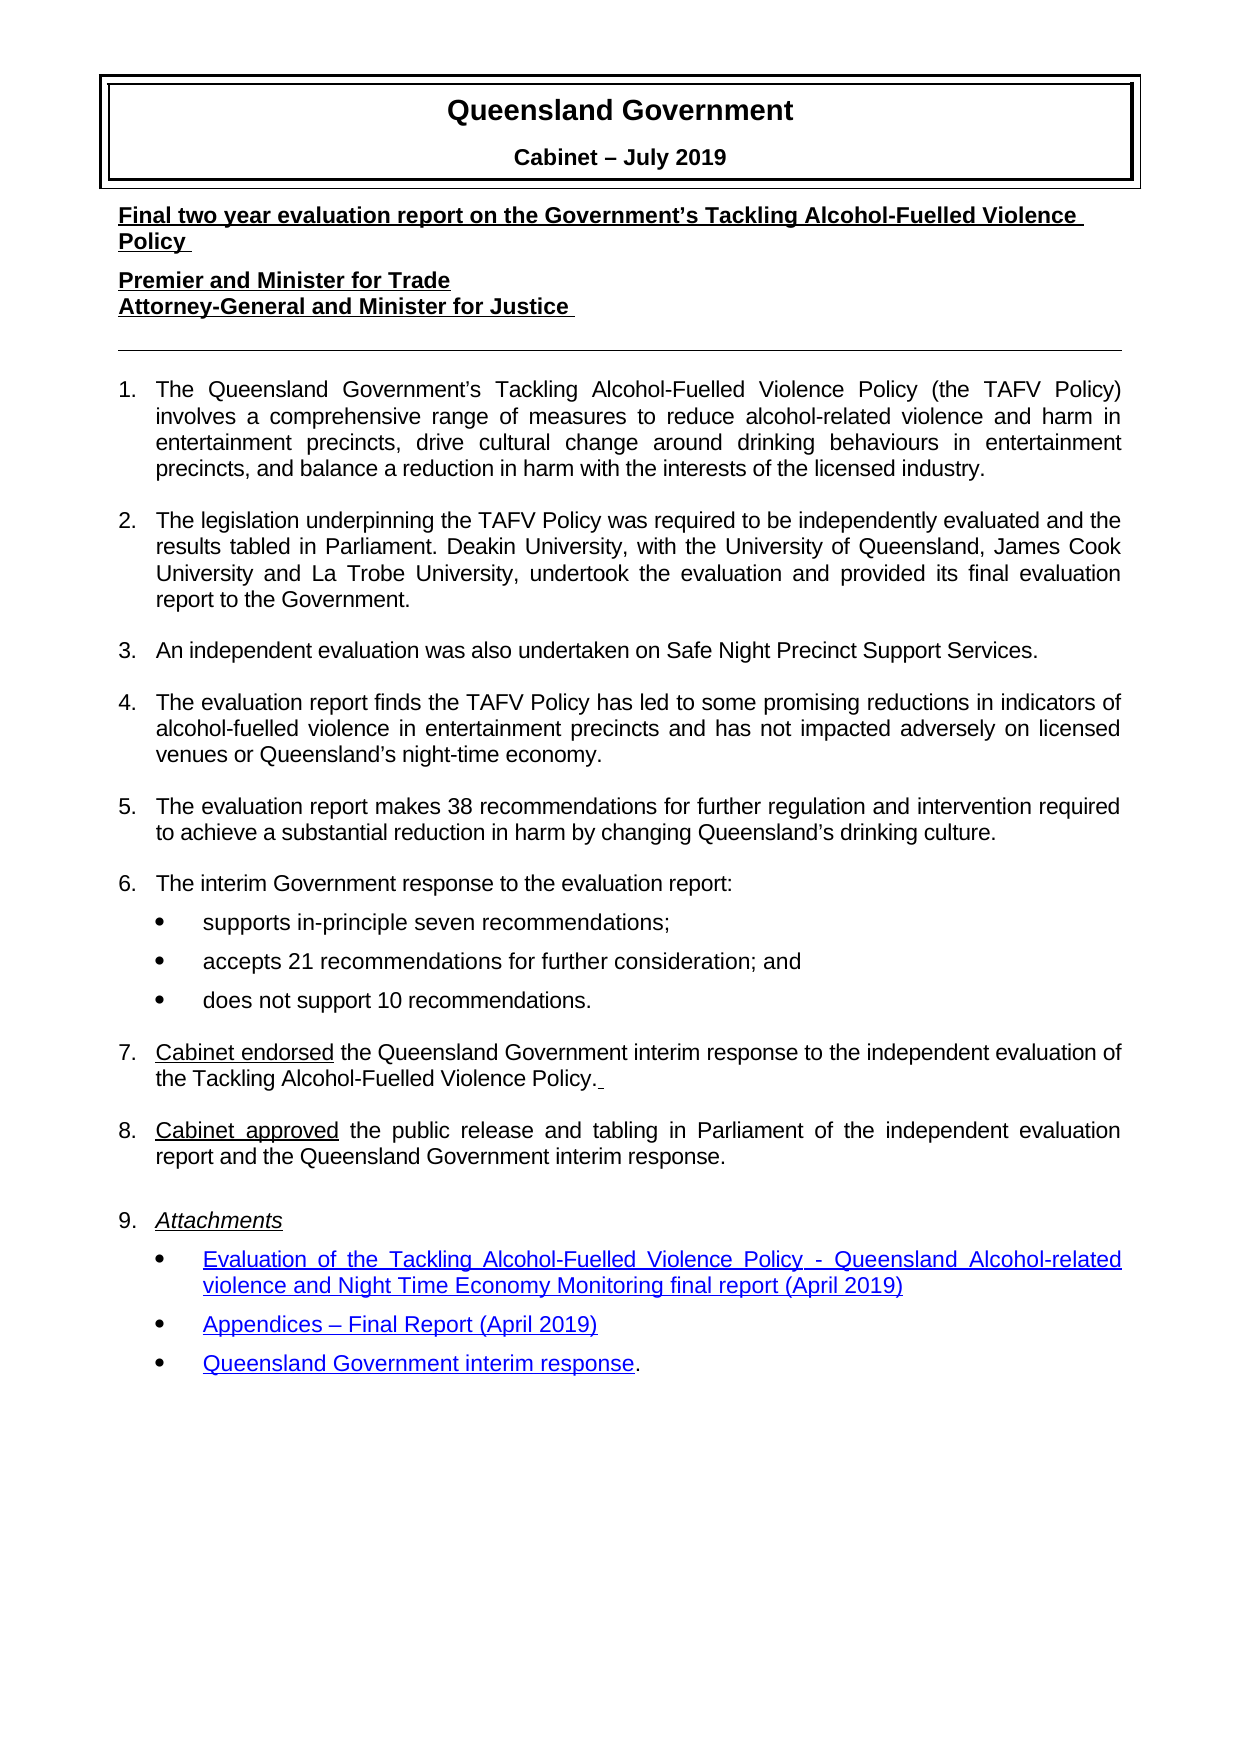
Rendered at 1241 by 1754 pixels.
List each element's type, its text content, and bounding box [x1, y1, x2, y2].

list The interim Government response to the evaluation report: [118, 870, 1122, 897]
list An independent evaluation was also undertaken on Safe Night Precinct Support Services. [118, 637, 1122, 663]
list does not support 10 recommendations. [155, 987, 1122, 1014]
list The Queensland Government’s Tackling Alcohol-Fuelled Violence Policy (the TAFV Policy) involves a comprehensive range of measures to reduce alcohol-related violence and harm in entertainment precincts, drive cultural change around drinking behaviours in entertainment precincts, and balance a reduction in harm with the interests of the licensed industry. [118, 376, 1122, 482]
list supports in-principle seven recommendations; [155, 909, 1122, 936]
list The legislation underpinning the TAFV Policy was required to be independently evaluated and the results tabled in Parliament. Deakin University, with the University of Queensland, James Cook University and La Trobe University, undertook the evaluation and provided its final evaluation report to the Government. [118, 507, 1122, 612]
list Cabinet approved the public release and tabling in Parliament of the independent evaluation report and the Queensland Government interim response. [118, 1117, 1122, 1169]
list Appendices – Final Report (April 2019) [155, 1311, 1122, 1338]
list Cabinet endorsed the Queensland Government interim response to the independent evaluation of the Tackling Alcohol-Fuelled Violence Policy. [118, 1039, 1122, 1092]
list Evaluation of the Tackling Alcohol-Fuelled Violence Policy - Queensland Alcohol-related violence and Night Time Economy Monitoring final report (April 2019) [155, 1246, 1122, 1298]
list The evaluation report finds the TAFV Policy has led to some promising reductions in indicators of alcohol-fuelled violence in entertainment precincts and has not impacted adversely on licensed venues or Queensland’s night-time economy. [118, 688, 1122, 768]
list Attachments [118, 1207, 1122, 1233]
list accepts 21 recommendations for further consideration; and [155, 948, 1122, 975]
list The evaluation report makes 38 recommendations for further regulation and intervention required to achieve a substantial reduction in harm by changing Queensland’s drinking culture. [118, 793, 1122, 845]
list Queensland Government interim response. [155, 1350, 1122, 1377]
